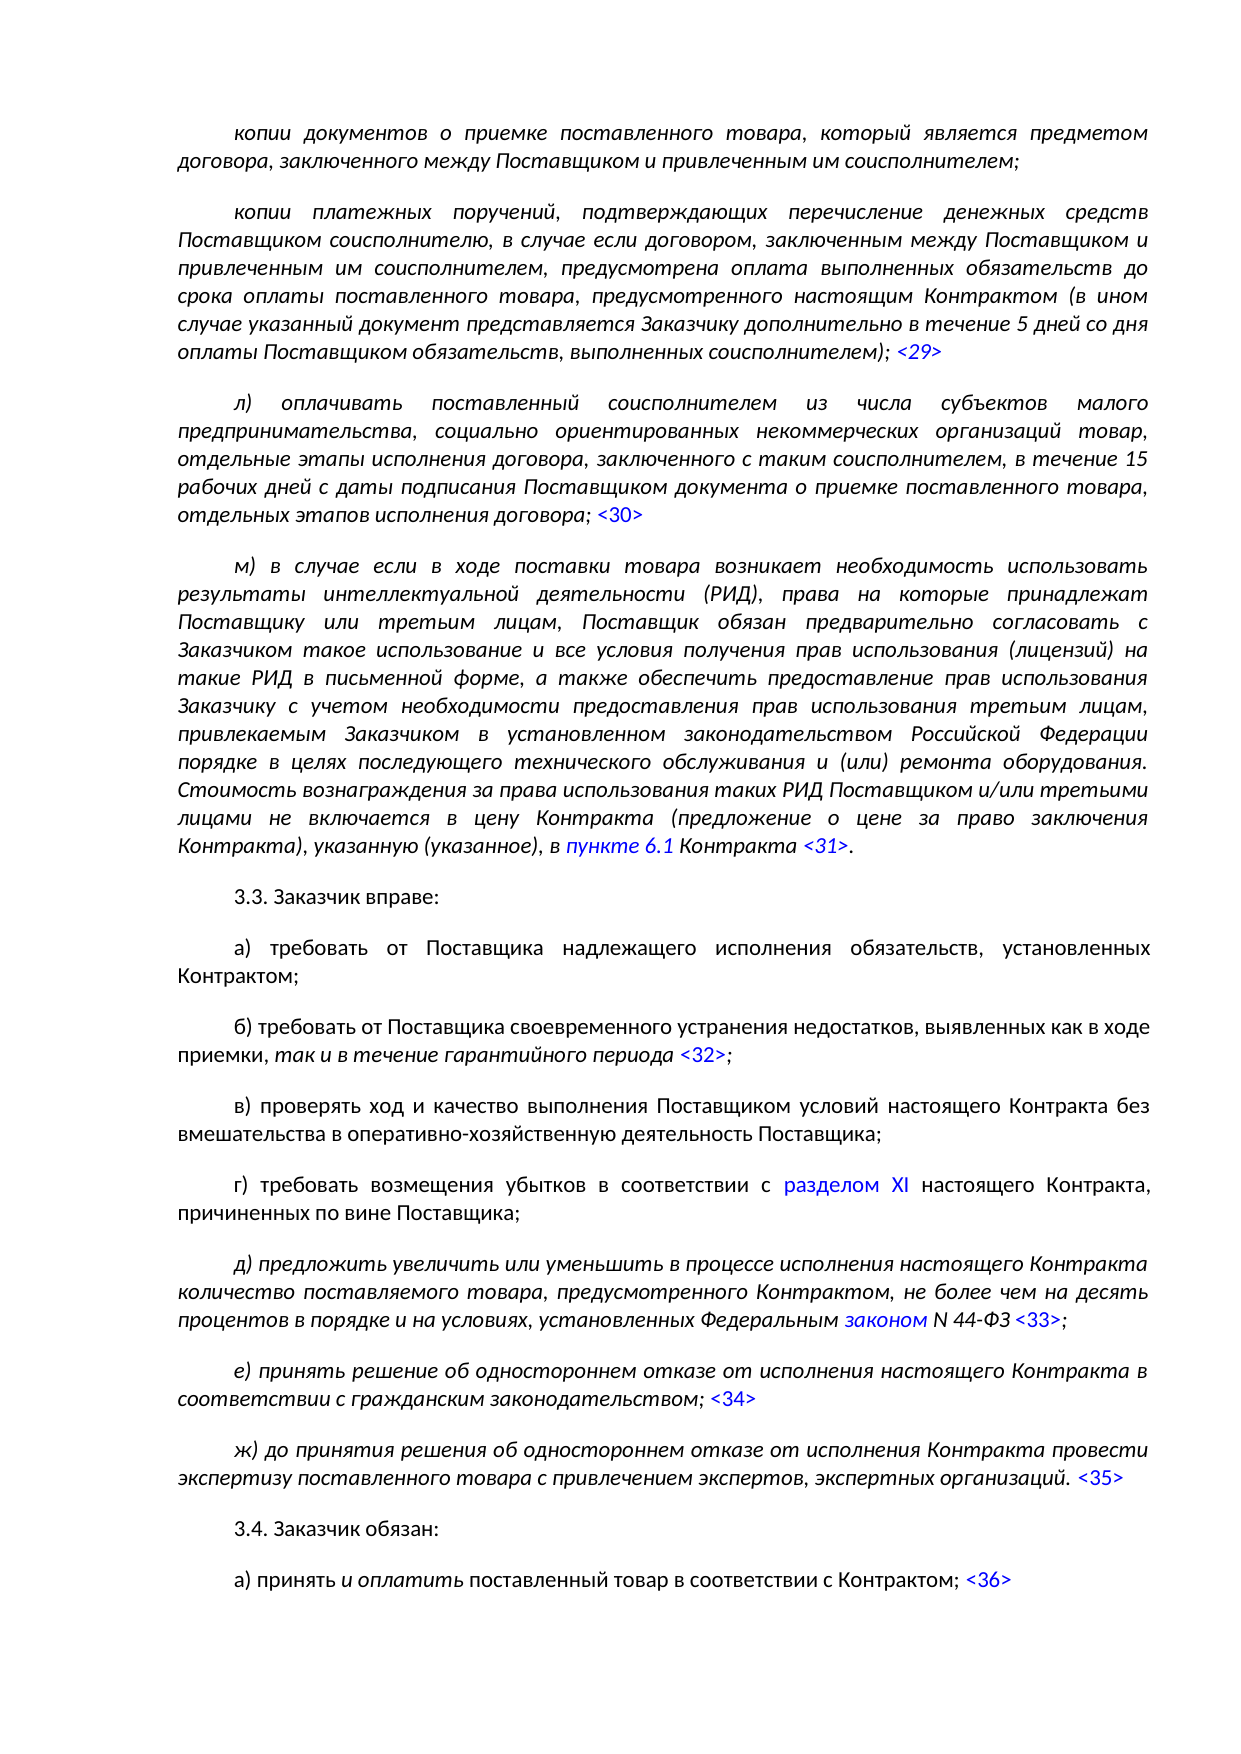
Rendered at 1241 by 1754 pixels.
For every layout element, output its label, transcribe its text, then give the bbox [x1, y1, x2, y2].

text л) оплачивать поставленный соисполнителем из числа субъектов малого предпринимательства, социально ориентированных некоммерческих организаций товар, отдельные этапы исполнения договора, заключенного с таким соисполнителем, в течение 15 рабочих дней с даты подписания Поставщиком документа о приемке поставленного товара, отдельных этапов исполнения договора; <30> [177, 388, 1152, 528]
text копии документов о приемке поставленного товара, который является предметом договора, заключенного между Поставщиком и привлеченным им соисполнителем; [177, 118, 1152, 174]
text е) принять решение об одностороннем отказе от исполнения настоящего Контракта в соответствии с гражданским законодательством; <34> [177, 1356, 1152, 1412]
text а) принять и оплатить поставленный товар в соответствии с Контрактом; <36> [177, 1565, 1152, 1593]
text м) в случае если в ходе поставки товара возникает необходимость использовать результаты интеллектуальной деятельности (РИД), права на которые принадлежат Поставщику или третьим лицам, Поставщик обязан предварительно согласовать с Заказчиком такое использование и все условия получения прав использования (лицензий) на такие РИД в письменной форме, а также обеспечить предоставление прав использования Заказчику с учетом необходимости предоставления прав использования третьим лицам, привлекаемым Заказчиком в установленном законодательством Российской Федерации порядке в целях последующего технического обслуживания и (или) ремонта оборудования. Стоимость вознаграждения за права использования таких РИД Поставщиком и/или третьими лицами не включается в цену Контракта (предложение о цене за право заключения Контракта), указанную (указанное), в пункте 6.1 Контракта <31>. [177, 551, 1152, 859]
text б) требовать от Поставщика своевременного устранения недостатков, выявленных как в ходе приемки, так и в течение гарантийного периода <32>; [177, 1012, 1152, 1068]
text в) проверять ход и качество выполнения Поставщиком условий настоящего Контракта без вмешательства в оперативно-хозяйственную деятельность Поставщика; [177, 1091, 1152, 1147]
text а) требовать от Поставщика надлежащего исполнения обязательств, установленных Контрактом; [177, 933, 1152, 989]
text 3.3. Заказчик вправе: [177, 882, 1152, 910]
text г) требовать возмещения убытков в соответствии с разделом XI настоящего Контракта, причиненных по вине Поставщика; [177, 1170, 1152, 1226]
text д) предложить увеличить или уменьшить в процессе исполнения настоящего Контракта количество поставляемого товара, предусмотренного Контрактом, не более чем на десять процентов в порядке и на условиях, установленных Федеральным законом N 44-ФЗ <33>; [177, 1249, 1152, 1333]
text ж) до принятия решения об одностороннем отказе от исполнения Контракта провести экспертизу поставленного товара с привлечением экспертов, экспертных организаций. <35> [177, 1435, 1152, 1491]
text 3.4. Заказчик обязан: [177, 1514, 1152, 1542]
text копии платежных поручений, подтверждающих перечисление денежных средств Поставщиком соисполнителю, в случае если договором, заключенным между Поставщиком и привлеченным им соисполнителем, предусмотрена оплата выполненных обязательств до срока оплаты поставленного товара, предусмотренного настоящим Контрактом (в ином случае указанный документ представляется Заказчику дополнительно в течение 5 дней со дня оплаты Поставщиком обязательств, выполненных соисполнителем); <29> [177, 197, 1152, 365]
